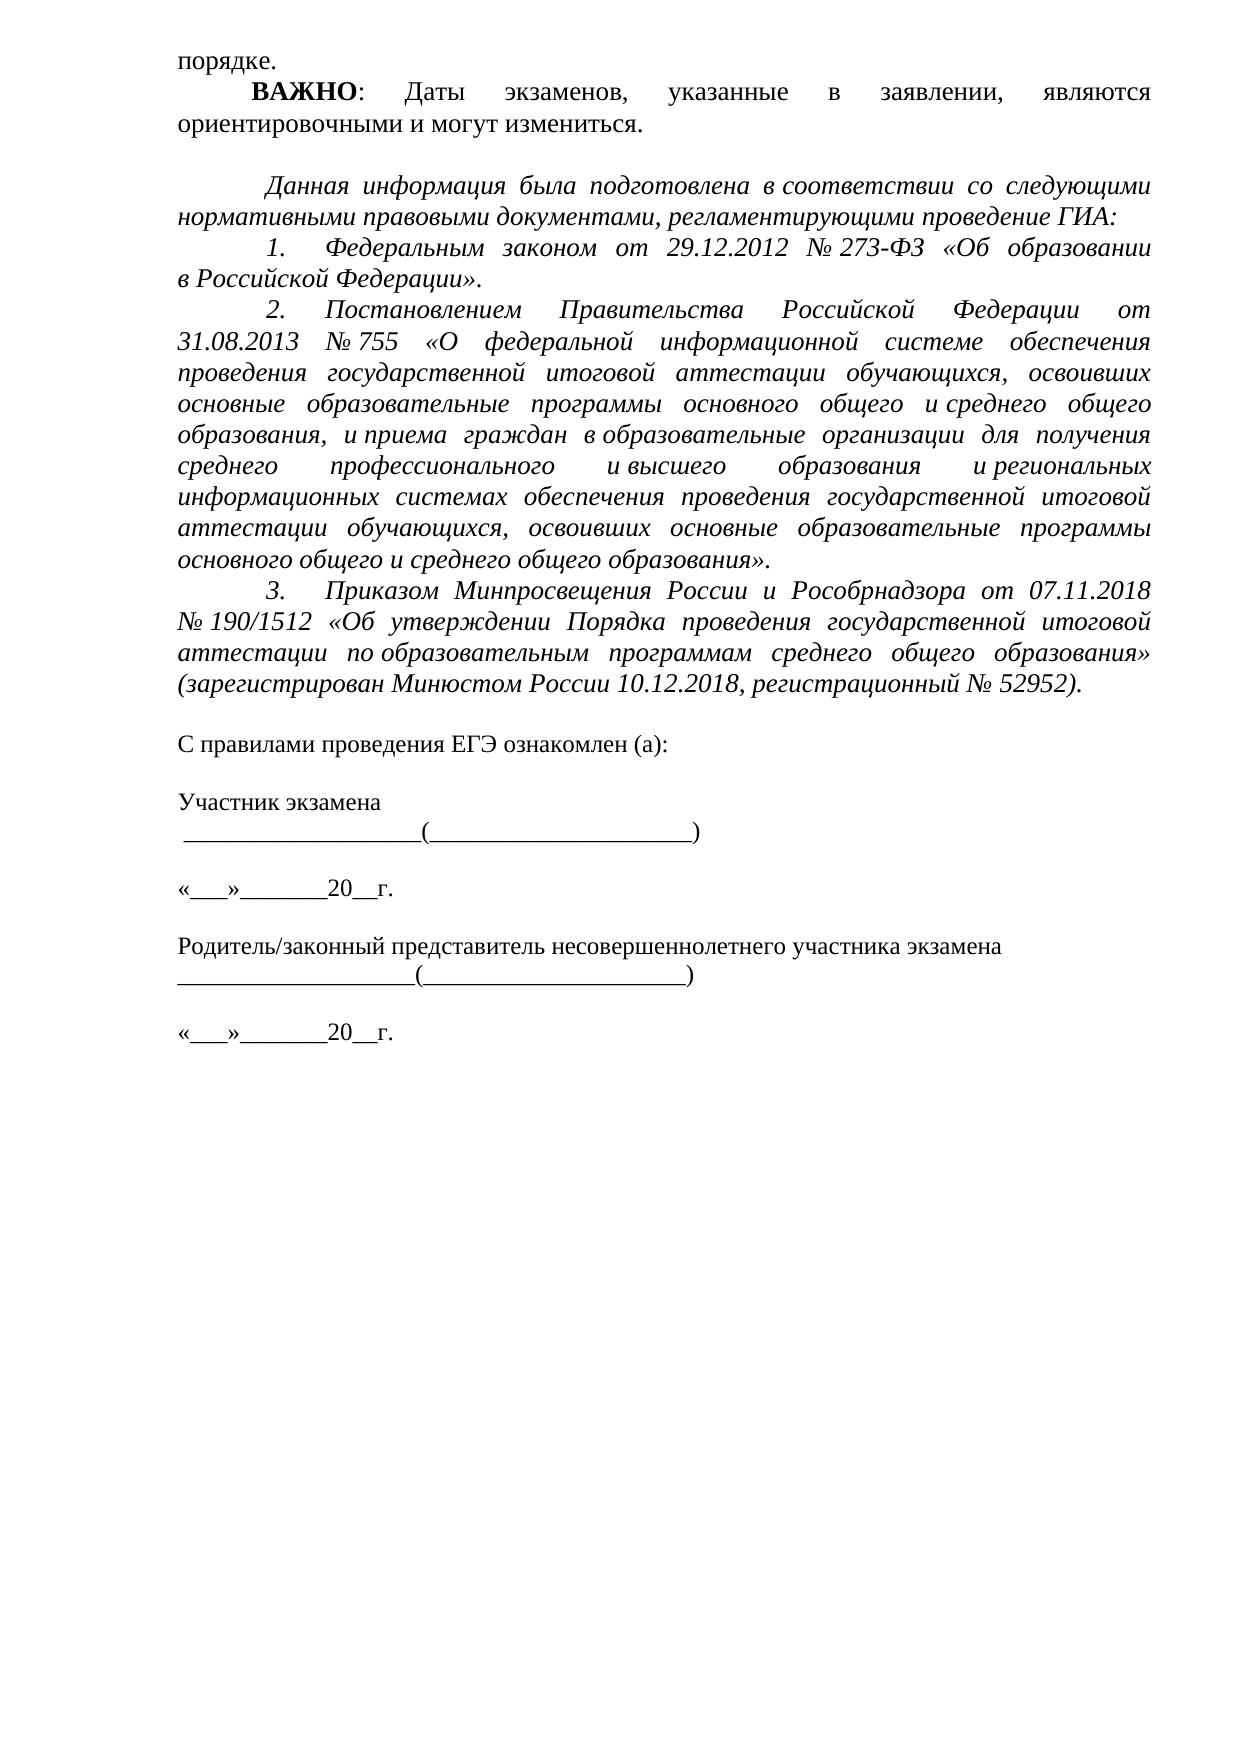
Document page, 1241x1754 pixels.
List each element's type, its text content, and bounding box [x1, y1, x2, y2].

text ___________________(_____________________) [177, 959, 1152, 988]
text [177, 44, 1152, 76]
text Родитель/законный представитель несовершеннолетнего участника экзамена [177, 931, 1152, 959]
text ВАЖНО: Даты экзаменов, указанные в заявлении, являются ориентировочными и могут измениться. [177, 76, 1152, 138]
text Данная информация была подготовлена в соответствии со следующими нормативными правовыми документами, регламентирующими проведение ГИА: [177, 169, 1152, 231]
text «___»_______20__г. [177, 873, 1152, 902]
text С правилами проведения ЕГЭ ознакомлен (а): [177, 729, 1152, 758]
text 2. Постановлением Правительства Российской Федерации от 31.08.2013 № 755 «О федеральной информационной системе обеспечения проведения государственной итоговой аттестации обучающихся, освоивших основные образовательные программы основного общего и среднего общего образования, и приема граждан в образовательные организации для получения среднего профессионального и высшего образования и региональных информационных системах обеспечения проведения государственной итоговой аттестации обучающихся, освоивших основные образовательные программы основного общего и среднего общего образования». [177, 293, 1152, 574]
text 3. Приказом Минпросвещения России и Рособрнадзора от 07.11.2018 № 190/1512 «Об утверждении Порядка проведения государственной итоговой аттестации по образовательным программам среднего общего образования» (зарегистрирован Минюстом России 10.12.2018, регистрационный № 52952). [177, 574, 1152, 698]
text ___________________(_____________________) [177, 816, 1152, 844]
text «___»_______20__г. [177, 1017, 1152, 1046]
text 1. Федеральным законом от 29.12.2012 № 273-ФЗ «Об образовании в Российской Федерации». [177, 231, 1152, 293]
text Участник экзамена [177, 787, 1152, 816]
